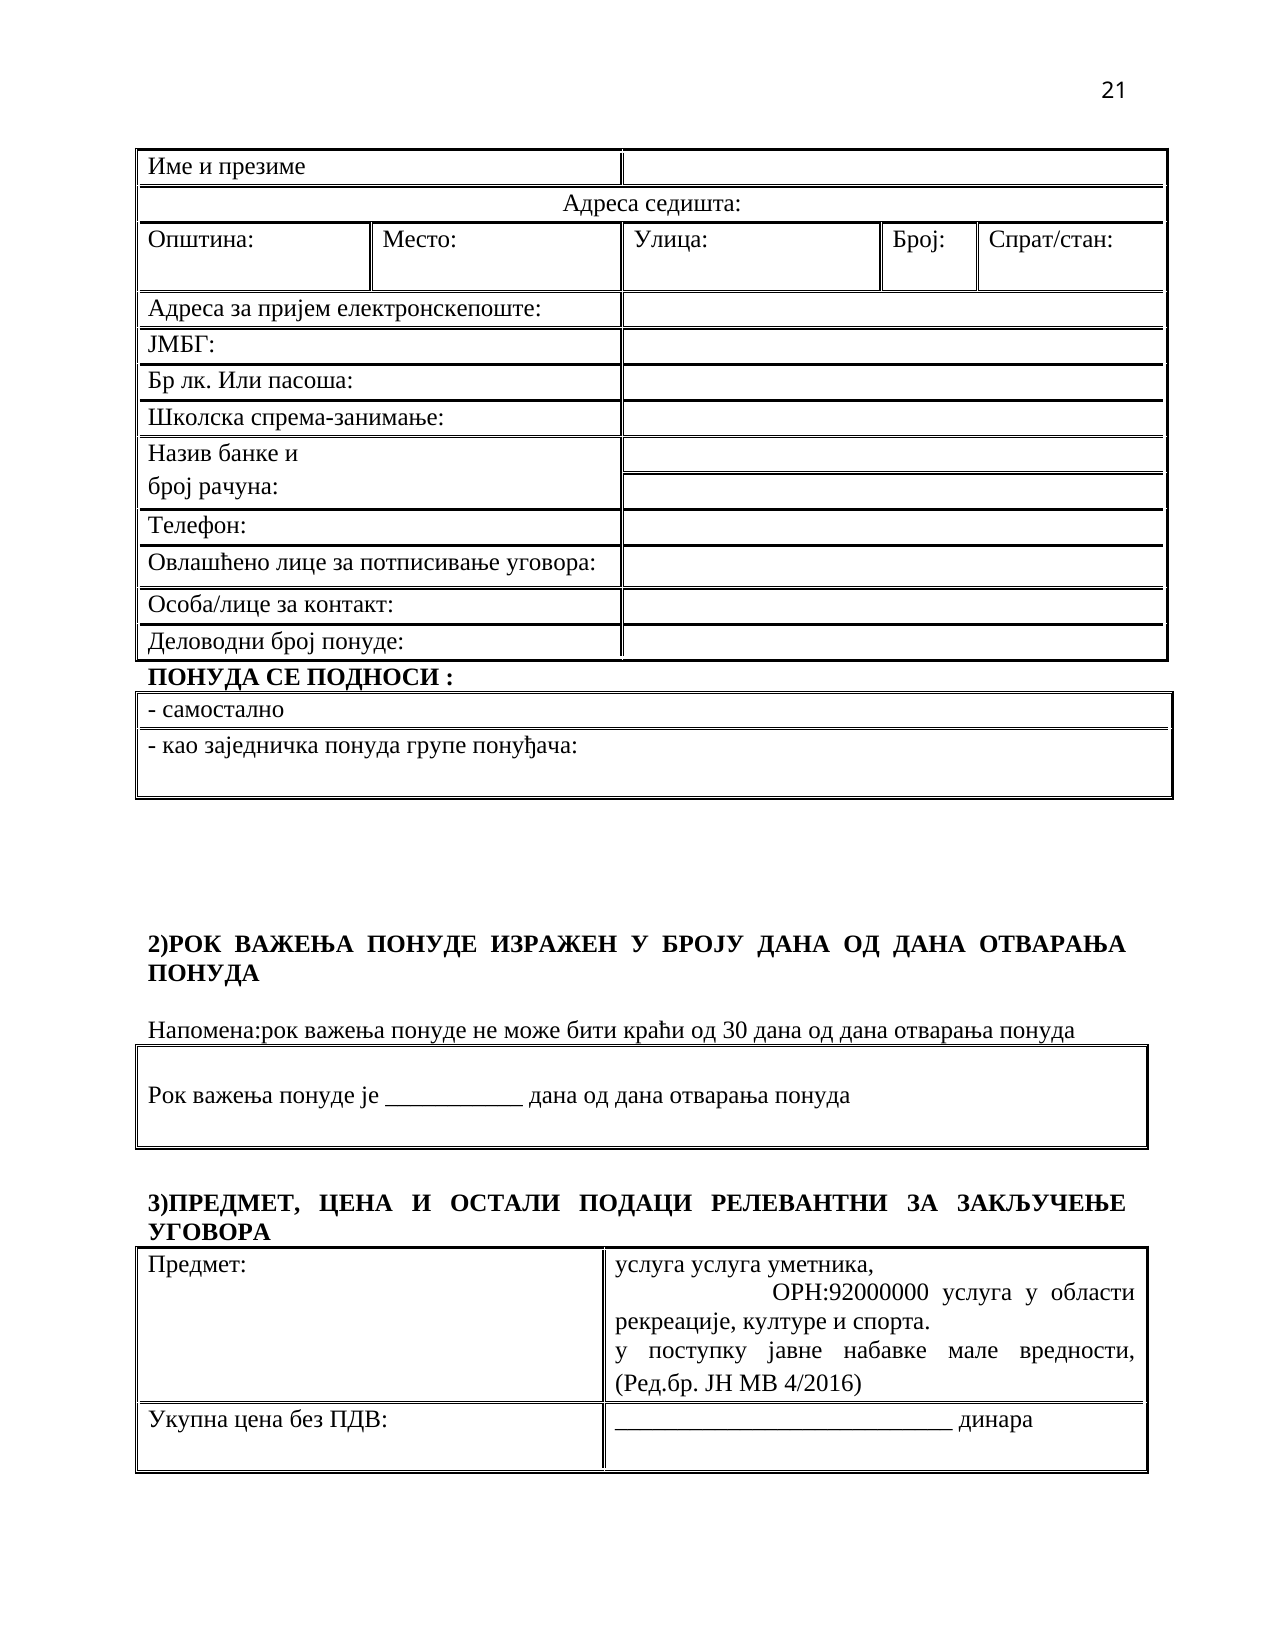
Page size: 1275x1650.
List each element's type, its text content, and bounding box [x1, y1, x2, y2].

table_cell [624, 544, 1166, 586]
table_cell Адреса за пријем електронскепоште: [138, 290, 621, 326]
table_cell Школска спрема-занимање: [138, 399, 620, 435]
table_cell Бр лк. Или пасоша: [136, 363, 620, 399]
table_cell Овлашћено лице за потписивање уговора: [138, 544, 620, 586]
text Напомена:рок важења понуде не може бити краћи од 30 дана од дана отварања понуда [148, 1015, 1127, 1044]
table_cell Адреса седишта: [136, 184, 1167, 221]
table_cell Улица: [624, 224, 879, 290]
table_cell [624, 508, 1167, 544]
table_header Рок важења понуде је ___________ дана од дана отварања понуда [138, 1047, 1146, 1146]
table_cell [624, 290, 1166, 326]
table_cell Деловодни број понуде: [136, 623, 622, 659]
table_cell - као заједничка понуда групе понуђача: [138, 727, 1171, 796]
table_header Предмет: [138, 1249, 604, 1401]
table_cell [624, 471, 1166, 507]
table_cell [624, 435, 1166, 471]
table_header - самостално [138, 694, 1171, 727]
table_cell [624, 586, 1166, 622]
table_cell Телефон: [136, 508, 620, 544]
table_cell ЈМБГ: [138, 326, 621, 362]
table_cell Назив банке и број рачуна: [138, 435, 621, 507]
table_cell Спрат/стан: [979, 221, 1167, 290]
table_cell [622, 623, 1167, 659]
table_cell [624, 399, 1166, 435]
table_cell Општина: [136, 221, 369, 290]
table_cell Место: [373, 224, 620, 290]
text 2)РОК ВАЖЕЊА ПОНУДЕ ИЗРАЖЕН У БРОЈУ ДАНА ОД ДАНА ОТВАРАЊА ПОНУДА [148, 929, 1127, 987]
text ПОНУДА СЕ ПОДНОСИ : [148, 662, 1127, 691]
table_header Име и презиме [138, 151, 622, 184]
table_cell [624, 363, 1167, 399]
table_cell [624, 326, 1166, 362]
table_cell Укупна цена без ПДВ: [138, 1401, 604, 1470]
table_header услуга услуга уметника, ОРН:92000000 услуга у области рекреације, културе и спорта. у поступку јавне набавке мале вредности, (Ред.бр. ЈН МВ 4/2016) [604, 1248, 1146, 1401]
table_header [622, 150, 1166, 184]
table_cell Број: [883, 224, 976, 290]
table_cell Особа/лице за контакт: [138, 586, 621, 622]
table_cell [604, 1401, 1146, 1470]
text 3)ПРЕДМЕТ, ЦЕНА И ОСТАЛИ ПОДАЦИ РЕЛЕВАНТНИ ЗА ЗАКЉУЧЕЊЕ УГОВОРА [148, 1188, 1127, 1246]
